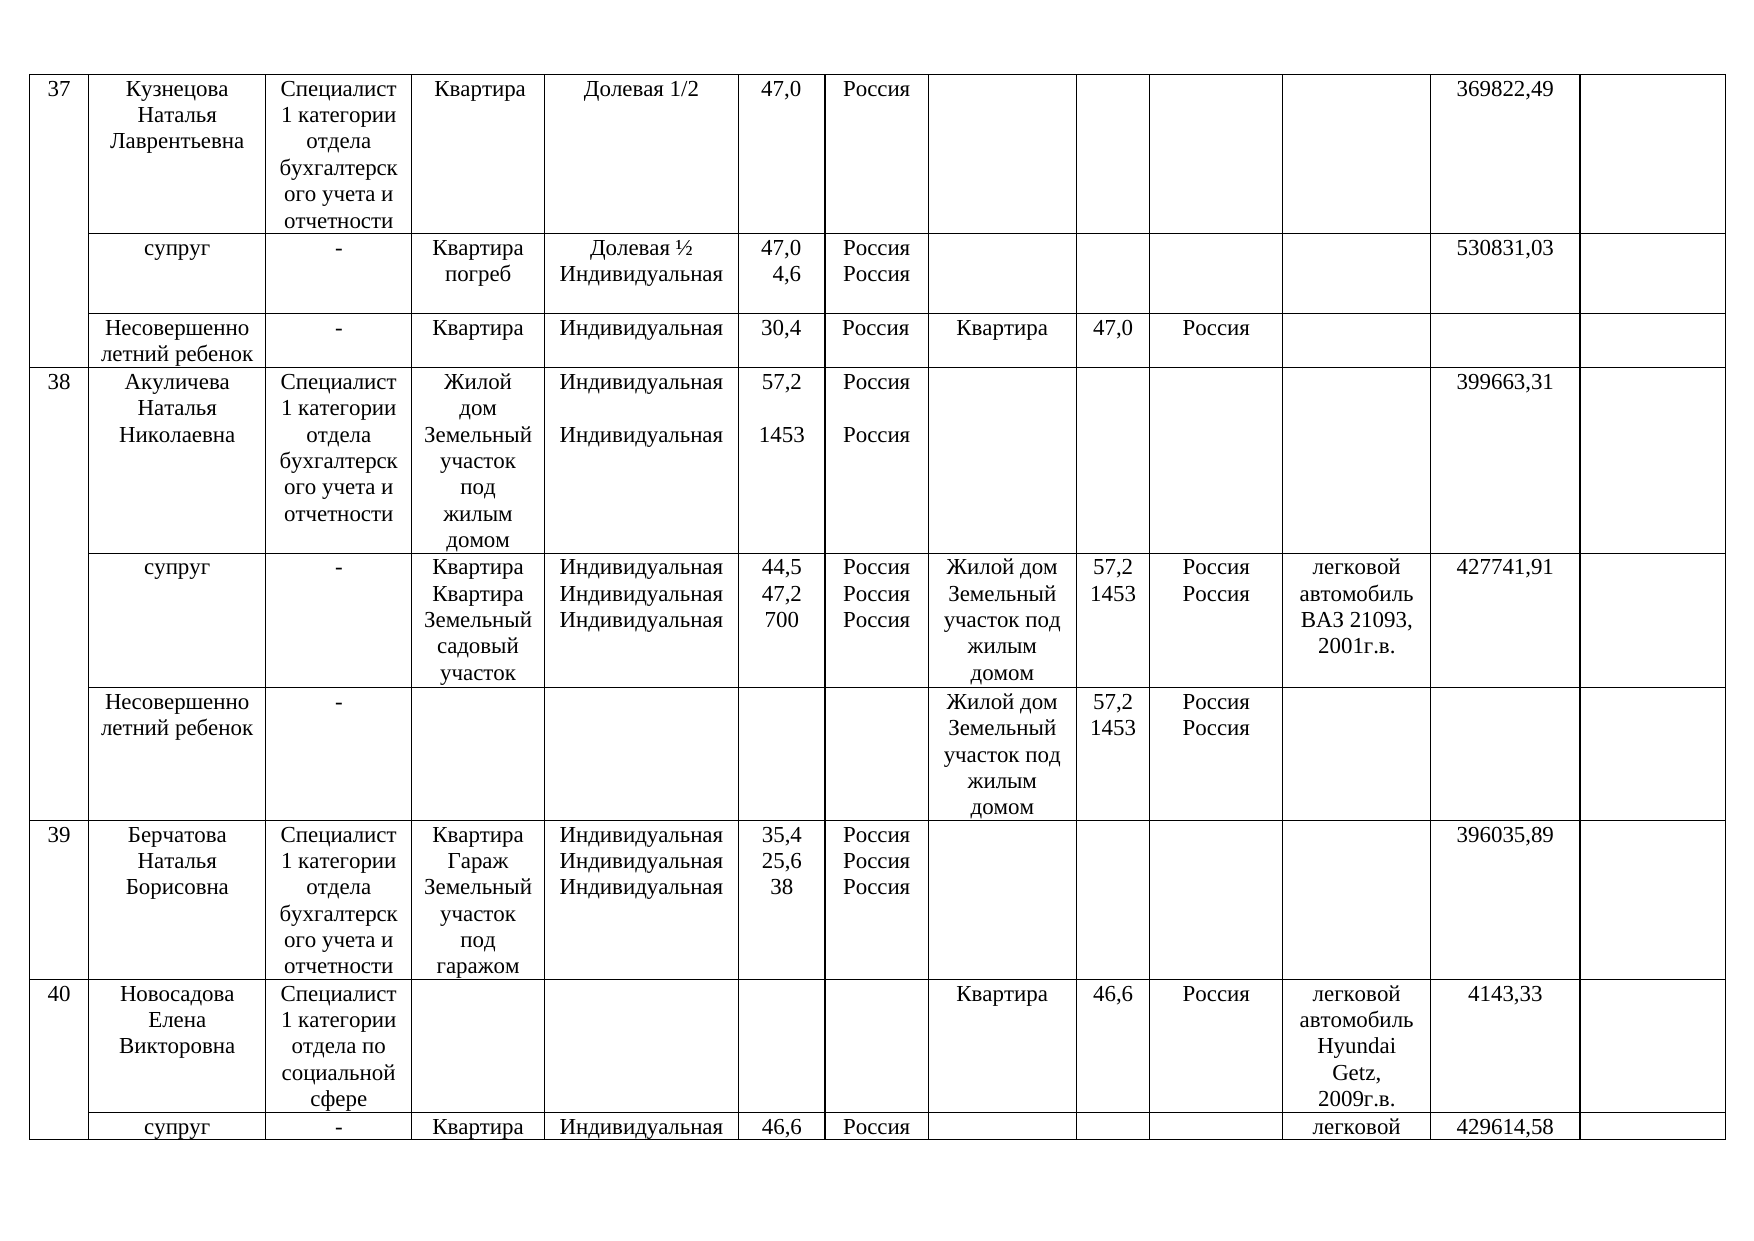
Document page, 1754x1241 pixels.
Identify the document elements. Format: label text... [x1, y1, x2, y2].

table_cell Индивидуальная Индивидуальная [545, 368, 738, 552]
table_cell Россия [1150, 314, 1282, 367]
table_cell Квартира погреб [412, 234, 544, 313]
table_cell [1431, 688, 1579, 820]
table_cell 47,0 [739, 75, 824, 233]
table_cell Квартира Квартира Земельный садовый участок [412, 554, 544, 687]
table_cell Россия [826, 1113, 928, 1139]
table_cell Россия Россия Россия [826, 554, 928, 687]
table_cell Специалист 1 категории отдела бухгалтерского учета и отчетности [266, 821, 411, 979]
table_cell Россия [826, 314, 928, 367]
table_cell - [266, 688, 411, 820]
table_cell Россия Россия [826, 234, 928, 313]
table_cell 57,2 1453 [739, 368, 824, 552]
table_cell 4143,33 [1431, 980, 1579, 1112]
table_cell 427741,91 [1431, 554, 1579, 687]
table_cell 399663,31 [1431, 368, 1579, 552]
table_cell Несовершеннолетний ребенок [89, 314, 265, 367]
table_cell Специалист 1 категории отдела бухгалтерского учета и отчетности [266, 75, 411, 233]
table_cell Кузнецова Наталья Лаврентьевна [89, 75, 265, 233]
table_cell [739, 980, 824, 1112]
table_cell [1581, 75, 1725, 233]
table_cell [1431, 314, 1579, 367]
table_cell [1283, 234, 1430, 313]
table_cell 57,2 1453 [1077, 688, 1149, 820]
table_cell [1077, 234, 1149, 313]
table_cell [1283, 368, 1430, 552]
table_cell [545, 688, 738, 820]
table_cell [1077, 75, 1149, 233]
table_cell Индивидуальная [545, 1113, 738, 1139]
table_cell [1077, 1113, 1149, 1139]
table_cell Квартира [412, 1113, 544, 1139]
table_cell [929, 821, 1076, 979]
table_cell [1077, 821, 1149, 979]
table_cell [929, 1113, 1076, 1139]
table_cell - [266, 234, 411, 313]
table_cell [1150, 75, 1282, 233]
table_cell Квартира [412, 75, 544, 233]
table_cell 39 [30, 821, 88, 979]
table_cell [1581, 314, 1725, 367]
table_cell [1150, 1113, 1282, 1139]
table_cell Долевая ½ Индивидуальная [545, 234, 738, 313]
table_cell 57,2 1453 [1077, 554, 1149, 687]
table_cell супруг [89, 1113, 265, 1139]
table_cell Квартира [929, 314, 1076, 367]
table_cell Россия Россия [1150, 554, 1282, 687]
table_cell 46,6 [1077, 980, 1149, 1112]
table_cell [739, 688, 824, 820]
table_cell 47,0 [1077, 314, 1149, 367]
table_cell Квартира Гараж Земельный участок под гаражом [412, 821, 544, 979]
table_cell Жилой дом Земельный участок под жилым домом [929, 688, 1076, 820]
table_cell [1150, 821, 1282, 979]
table_cell Новосадова Елена Викторовна [89, 980, 265, 1112]
table_cell - [266, 314, 411, 367]
table_cell Россия Россия [1150, 688, 1282, 820]
table_cell супруг [89, 554, 265, 687]
table_cell 47,0 4,6 [739, 234, 824, 313]
table_cell [412, 688, 544, 820]
table_cell 37 [30, 75, 88, 367]
table_cell Долевая 1/2 [545, 75, 738, 233]
table_cell [412, 980, 544, 1112]
table_cell Жилой дом Земельный участок под жилым домом [412, 368, 544, 552]
table_cell [1581, 821, 1725, 979]
table_cell 369822,49 [1431, 75, 1579, 233]
table_cell Россия [1150, 980, 1282, 1112]
table_cell Акуличева Наталья Николаевна [89, 368, 265, 552]
table_cell 46,6 [739, 1113, 824, 1139]
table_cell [1283, 1113, 1430, 1139]
table_cell [1581, 554, 1725, 687]
table_cell [1581, 980, 1725, 1112]
table_cell [1581, 234, 1725, 313]
table_cell супруг [89, 234, 265, 313]
table_cell Индивидуальная Индивидуальная Индивидуальная [545, 554, 738, 687]
table_cell Россия Россия [826, 368, 928, 552]
table_cell 44,5 47,2 700 [739, 554, 824, 687]
table_cell [1150, 234, 1282, 313]
table_cell [1077, 368, 1149, 552]
table_cell Россия Россия Россия [826, 821, 928, 979]
table_cell Жилой дом Земельный участок под жилым домом [929, 554, 1076, 687]
table_cell [1283, 314, 1430, 367]
table_cell легковой автомобиль Hyundai Getz, 2009г.в. [1283, 980, 1430, 1112]
table_cell [1283, 688, 1430, 820]
table_cell 35,4 25,6 38 [739, 821, 824, 979]
table_cell [826, 980, 928, 1112]
table_cell 40 [30, 980, 88, 1139]
table_cell [826, 688, 928, 820]
table_cell [1283, 821, 1430, 979]
table_cell 38 [30, 368, 88, 820]
table_cell [1150, 368, 1282, 552]
table_cell Индивидуальная [545, 314, 738, 367]
table_cell 396035,89 [1431, 821, 1579, 979]
table_cell [1283, 75, 1430, 233]
table_cell 429614,58 [1431, 1113, 1579, 1139]
table_cell [929, 75, 1076, 233]
table_cell легковой автомобиль ВАЗ 21093, 2001г.в. [1283, 554, 1430, 687]
table_cell Индивидуальная Индивидуальная Индивидуальная [545, 821, 738, 979]
table_cell [545, 980, 738, 1112]
table_cell [1581, 368, 1725, 552]
table_cell Несовершеннолетний ребенок [89, 688, 265, 820]
table_cell - [266, 1113, 411, 1139]
table_cell [1581, 688, 1725, 820]
table_cell Квартира [929, 980, 1076, 1112]
table_cell 30,4 [739, 314, 824, 367]
table_cell Россия [826, 75, 928, 233]
table_cell - [266, 554, 411, 687]
table_cell [929, 368, 1076, 552]
table_cell Квартира [412, 314, 544, 367]
table_cell [1581, 1113, 1725, 1139]
table_cell [929, 234, 1076, 313]
table_cell Берчатова Наталья Борисовна [89, 821, 265, 979]
table_cell 530831,03 [1431, 234, 1579, 313]
table_cell Специалист 1 категории отдела бухгалтерского учета и отчетности [266, 368, 411, 552]
table_cell Специалист 1 категории отдела по социальной сфере [266, 980, 411, 1112]
